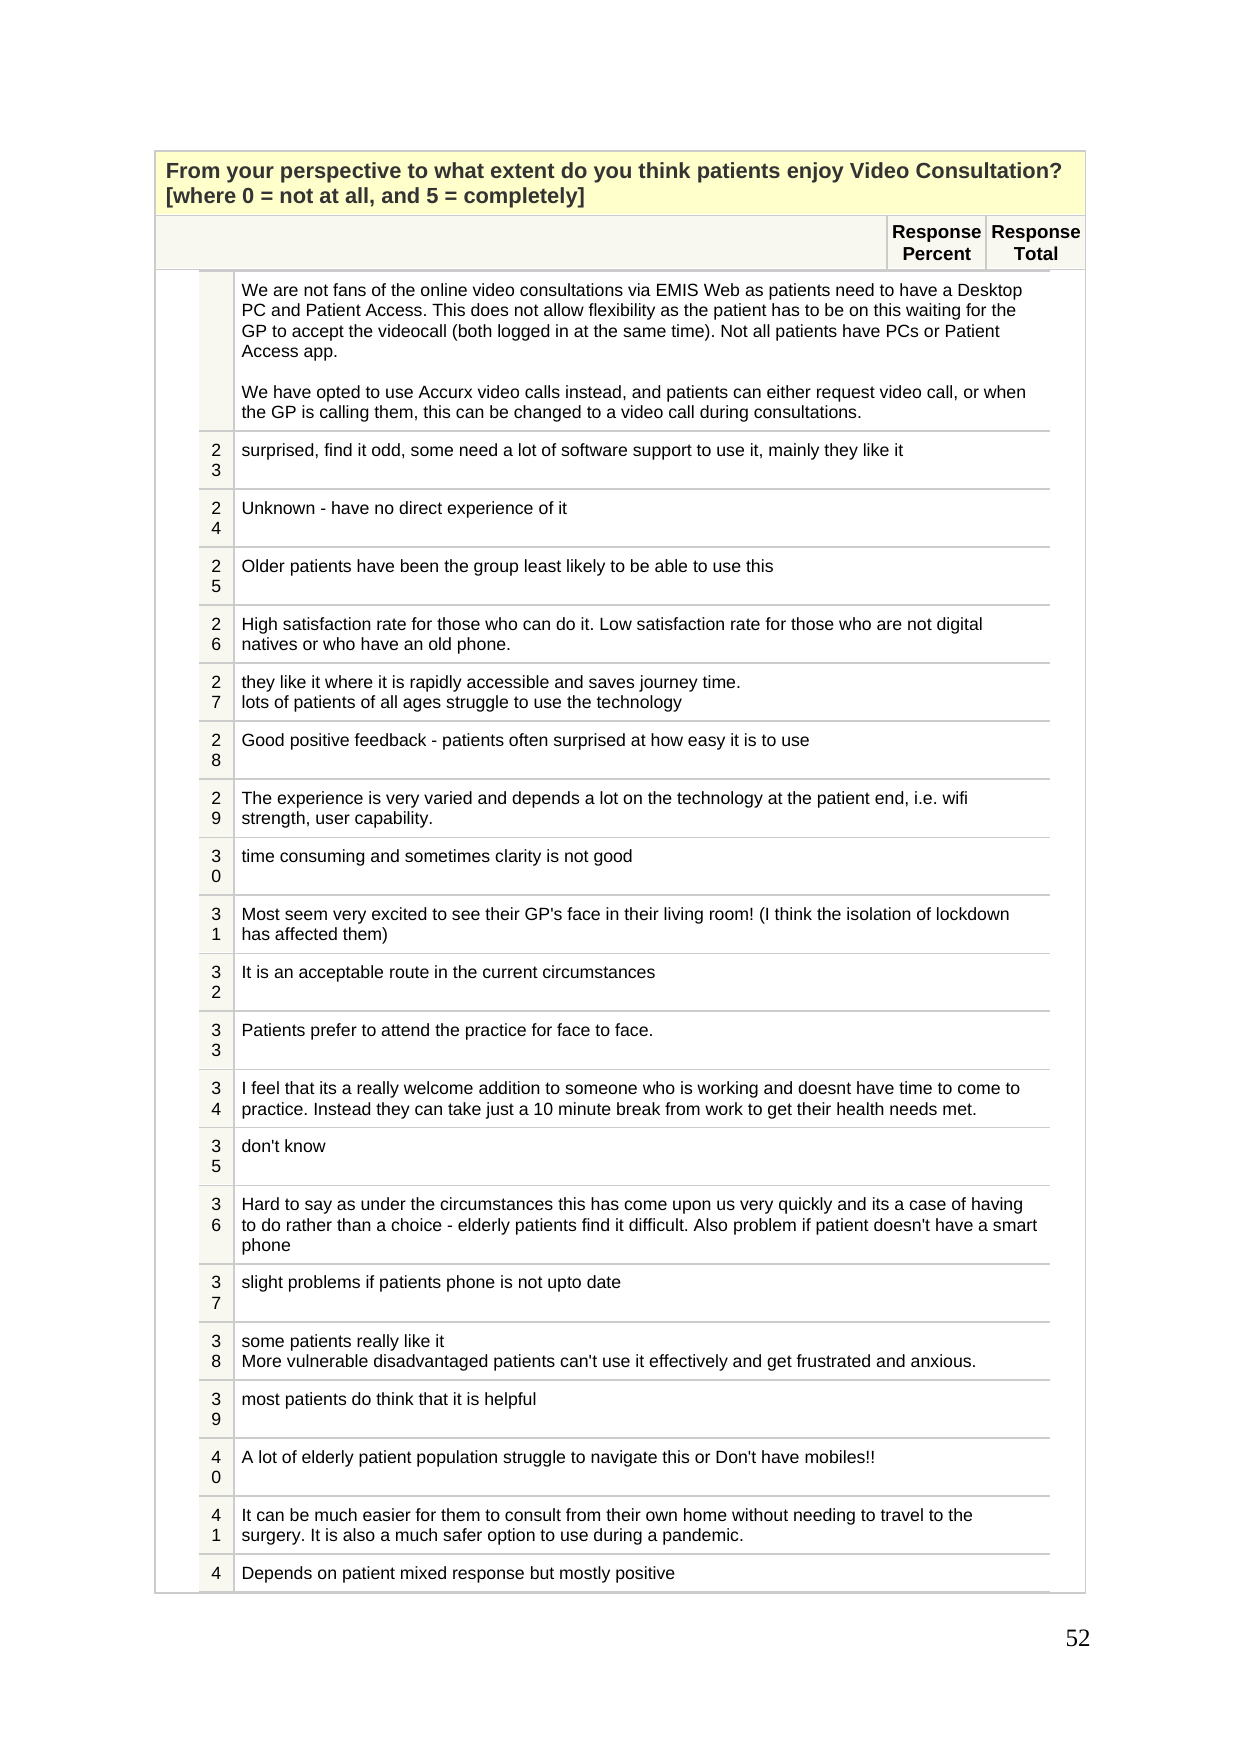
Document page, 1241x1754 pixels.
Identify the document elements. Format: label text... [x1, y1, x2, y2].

table_cell [156, 216, 886, 268]
table_cell Response Total [987, 216, 1085, 268]
table_header From your perspective to what extent do you think patients enjoy Video Consultation? [where 0 = not at all, and 5 = completely] [156, 152, 1085, 214]
table_cell Response Percent [888, 216, 985, 268]
table_cell [156, 270, 233, 1592]
table_cell [235, 270, 1085, 1592]
